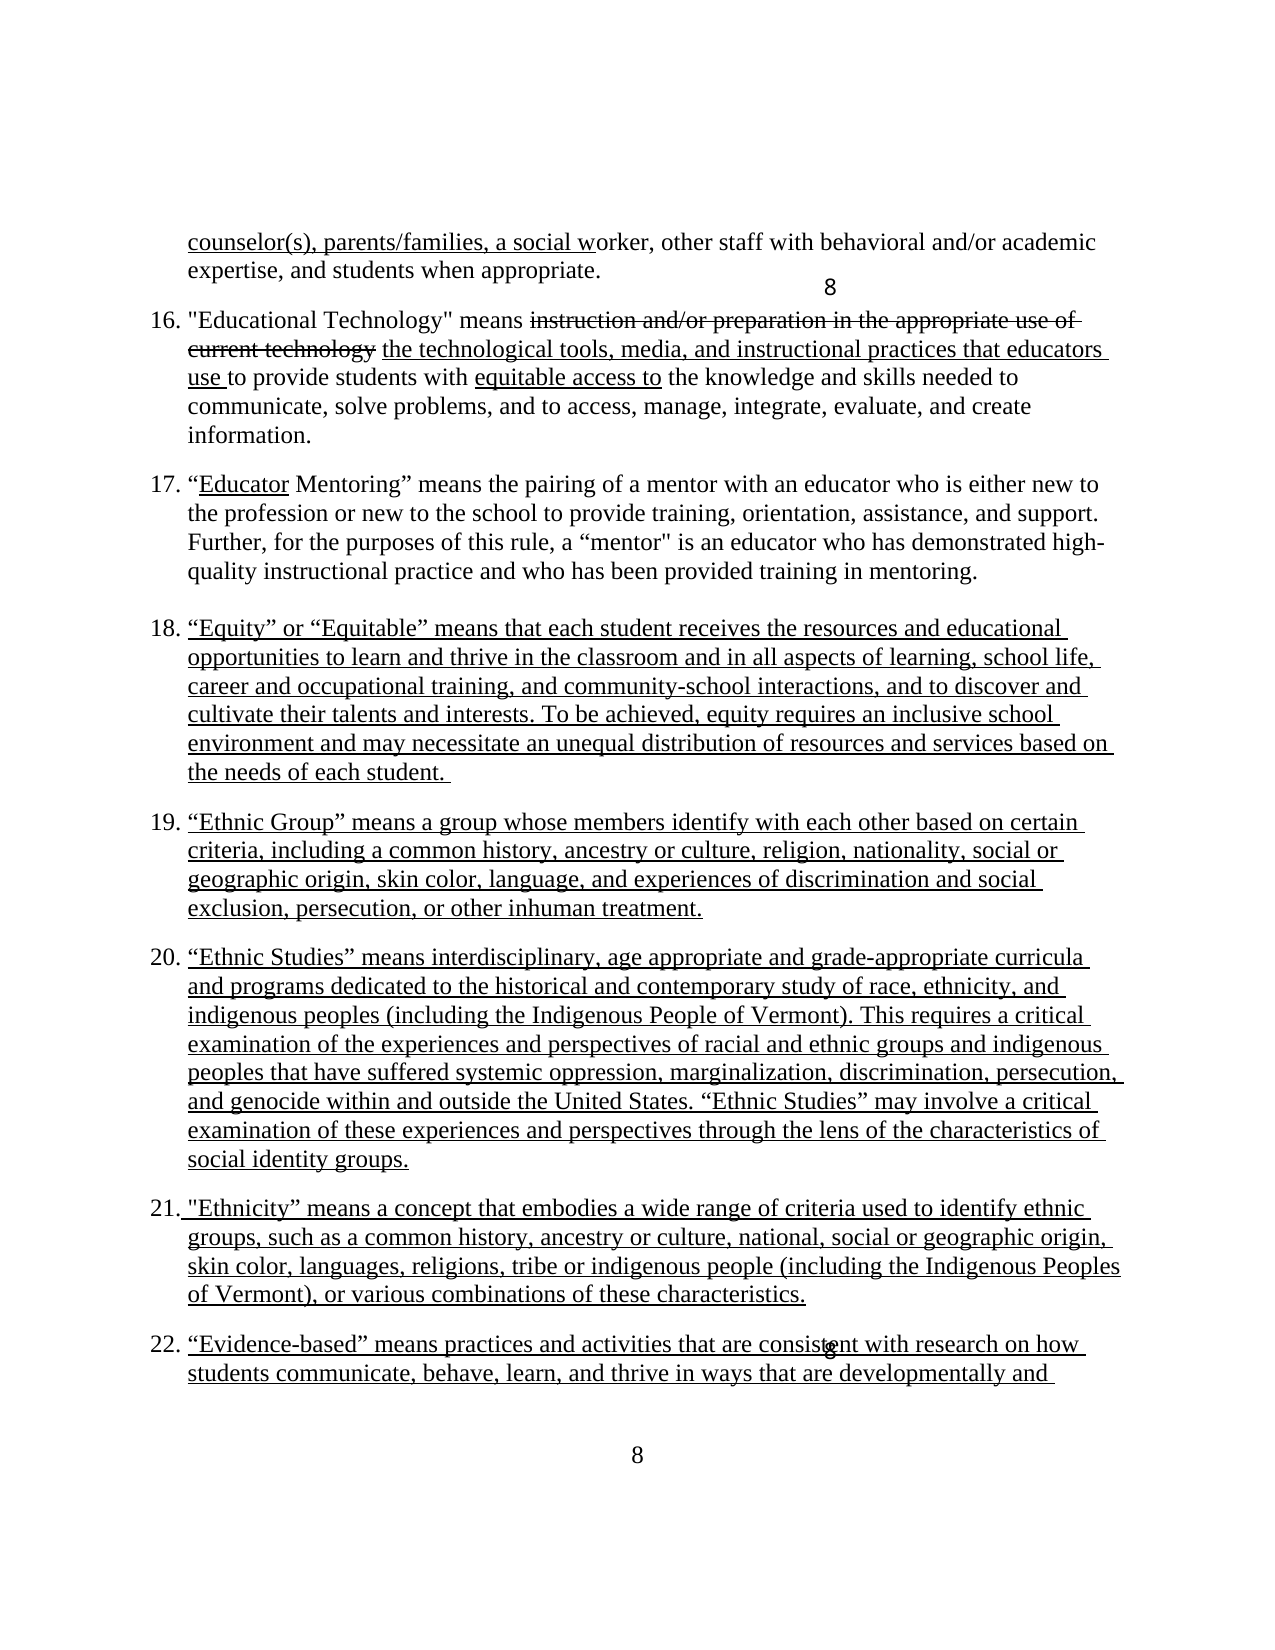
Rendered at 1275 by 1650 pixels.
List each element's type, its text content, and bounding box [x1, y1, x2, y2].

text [150, 1329, 1125, 1387]
text 17. “Educator Mentoring” means the pairing of a mentor with an educator who is either new to the profession or new to the school to provide training, orientation, assistance, and support. Further, for the purposes of this rule, a “mentor" is an educator who has demonstrated high-quality instructional practice and who has been provided training in mentoring. [150, 469, 1125, 584]
text 21. "Ethnicity” means a concept that embodies a wide range of criteria used to identify ethnic groups, such as a common history, ancestry or culture, national, social or geographic origin, skin color, languages, religions, tribe or indigenous people (including the Indigenous Peoples of Vermont), or various combinations of these characteristics. [150, 1193, 1125, 1308]
text 18. “Equity” or “Equitable” means that each student receives the resources and educational opportunities to learn and thrive in the classroom and in all aspects of learning, school life, career and occupational training, and community-school interactions, and to discover and cultivate their talents and interests. To be achieved, equity requires an inclusive school environment and may necessitate an unequal distribution of resources and services based on the needs of each student. [150, 613, 1125, 786]
text 19. “Ethnic Group” means a group whose members identify with each other based on certain criteria, including a common history, ancestry or culture, religion, nationality, social or geographic origin, skin color, language, and experiences of discrimination and social exclusion, persecution, or other inhuman treatment. [150, 807, 1125, 922]
text 16. "Educational Technology" means instruction and/or preparation in the appropriate use of current technology the technological tools, media, and instructional practices that educators use to provide students with equitable access to the knowledge and skills needed to communicate, solve problems, and to access, manage, integrate, evaluate, and create information. [150, 305, 1125, 449]
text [150, 227, 1125, 284]
text 20. “Ethnic Studies” means interdisciplinary, age appropriate and grade-appropriate curricula and programs dedicated to the historical and contemporary study of race, ethnicity, and indigenous peoples (including the Indigenous People of Vermont). This requires a critical examination of the experiences and perspectives of racial and ethnic groups and indigenous peoples that have suffered systemic oppression, marginalization, discrimination, persecution, and genocide within and outside the United States. “Ethnic Studies” may involve a critical examination of these experiences and perspectives through the lens of the characteristics of social identity groups. [150, 942, 1125, 1172]
